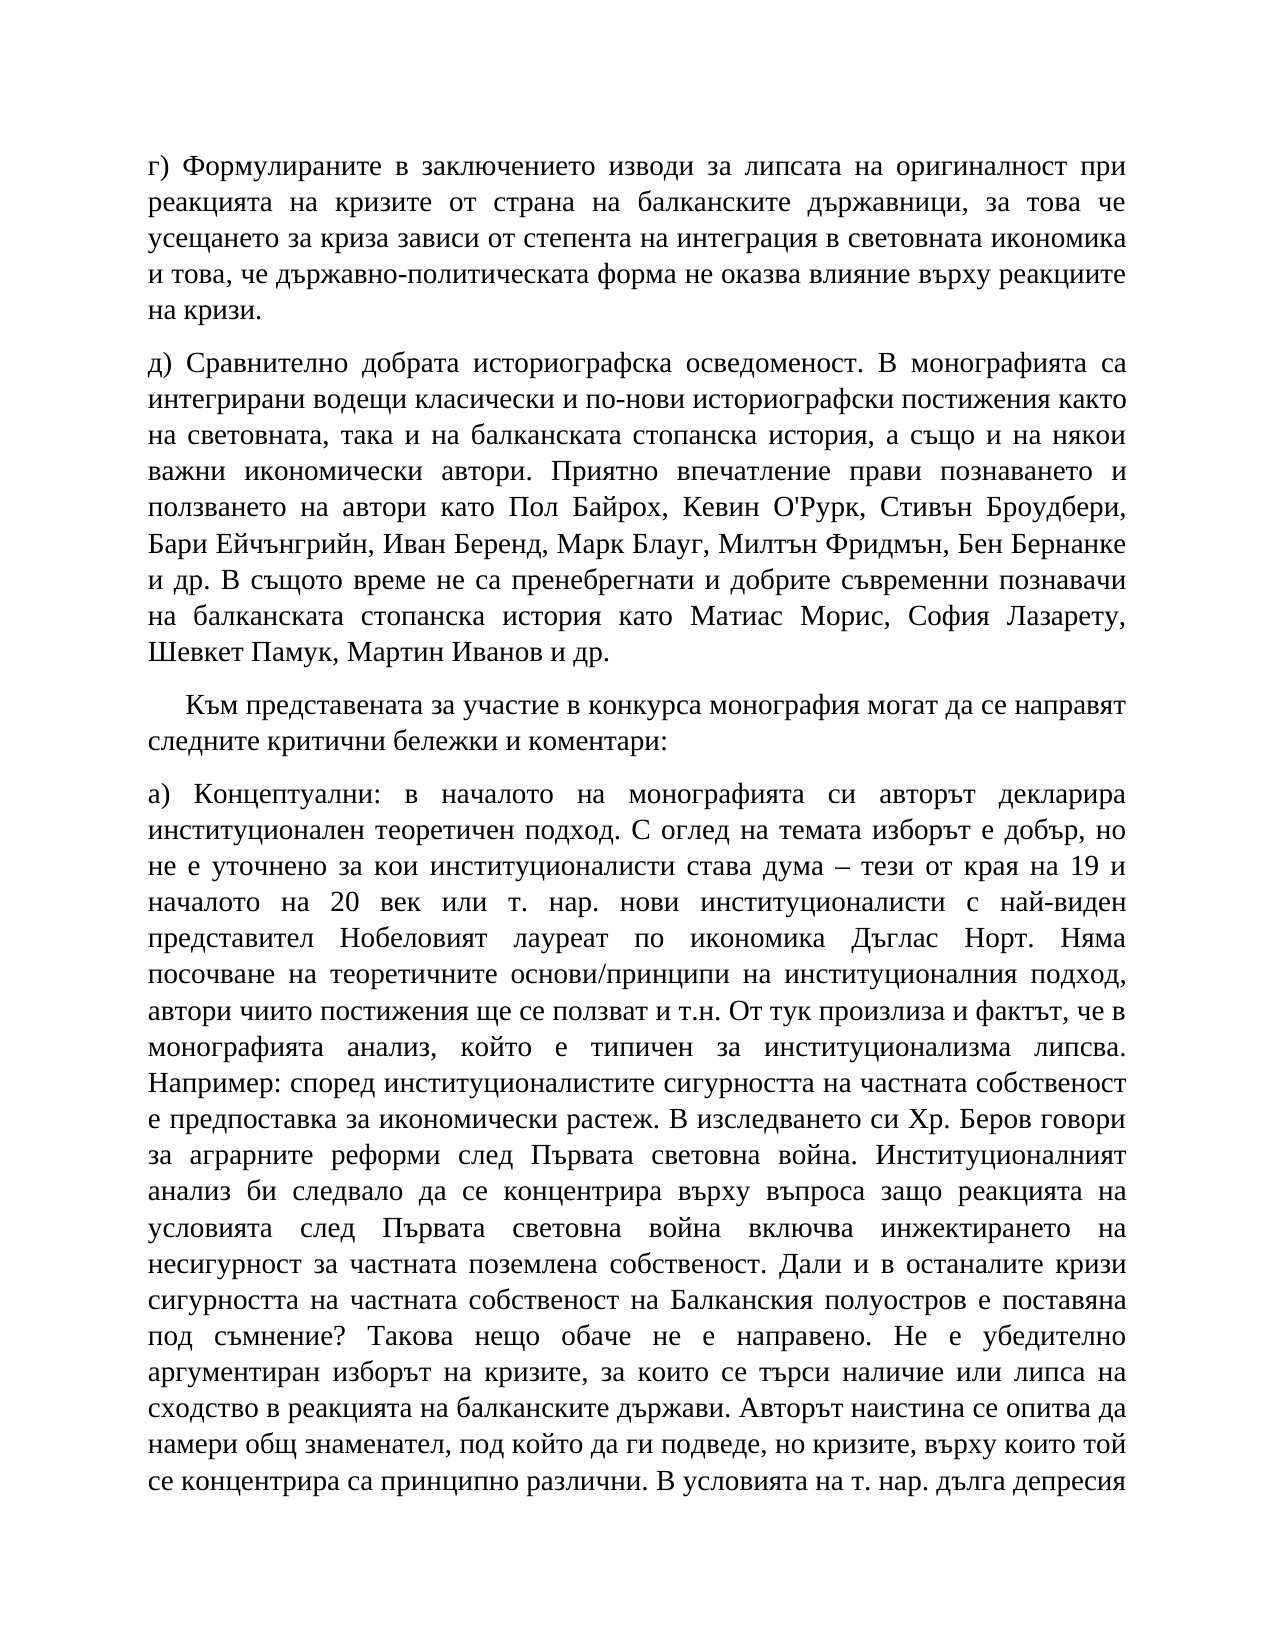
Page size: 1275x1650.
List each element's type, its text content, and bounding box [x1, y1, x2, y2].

text д) Сравнително добрата историографска осведоменост. В монографията са интегрирани водещи класически и по-нови историографски постижения както на световната, така и на балканската стопанска история, а също и на някои важни икономически автори. Приятно впечатление прави познаването и ползването на автори като Пол Байрох, Кевин О'Рурк, Стивън Броудбери, Бари Ейчънгрийн, Иван Беренд, Марк Блауг, Милтън Фридмън, Бен Бернанке и др. В същото време не са пренебрегнати и добрите съвременни познавачи на балканската стопанска история като Матиас Морис, София Лазарету, Шевкет Памук, Мартин Иванов и др. [148, 345, 1127, 668]
text г) Формулираните в заключението изводи за липсата на оригиналност при реакцията на кризите от страна на балканските държавници, за това че усещането за криза зависи от степента на интеграция в световната икономика и това, че държавно-политическата форма не оказва влияние върху реакциите на кризи. [148, 148, 1127, 326]
text Към представената за участие в конкурса монография могат да се направят следните критични бележки и коментари: [148, 687, 1127, 757]
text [148, 776, 1127, 1496]
